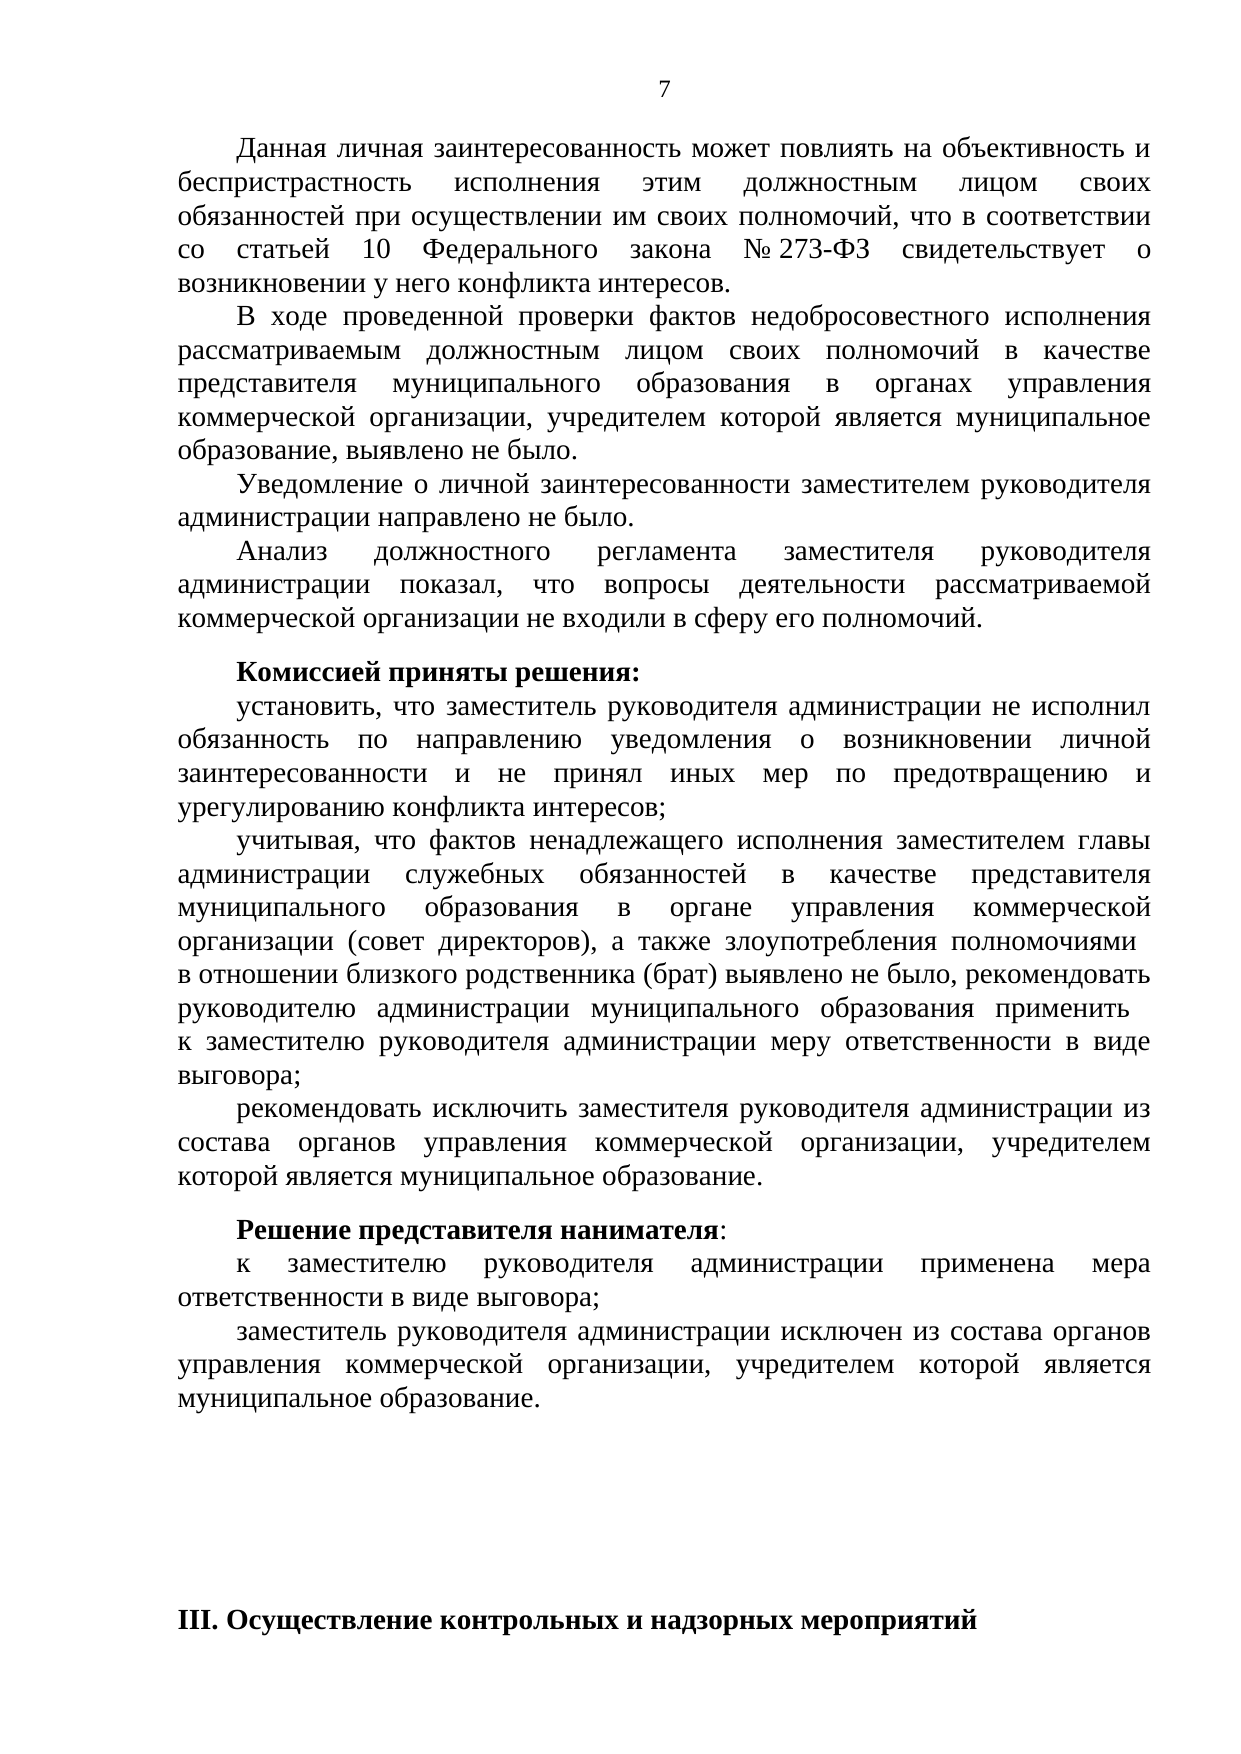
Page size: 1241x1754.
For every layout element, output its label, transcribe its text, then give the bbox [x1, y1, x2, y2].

text заместитель руководителя администрации исключен из состава органов управления коммерческой организации, учредителем которой является муниципальное образование. [177, 1313, 1152, 1413]
text III. Осуществление контрольных и надзорных мероприятий [177, 1602, 1152, 1635]
text рекомендовать исключить заместителя руководителя администрации из состава органов управления коммерческой организации, учредителем которой является муниципальное образование. [177, 1091, 1152, 1191]
text Решение представителя нанимателя: [177, 1212, 1152, 1246]
text Данная личная заинтересованность может повлиять на объективность и беспристрастность исполнения этим должностным лицом своих обязанностей при осуществлении им своих полномочий, что в соответствии со статьей 10 Федерального закона № 273-ФЗ свидетельствует о возникновении у него конфликта интересов. [177, 131, 1152, 298]
text установить, что заместитель руководителя администрации не исполнил обязанность по направлению уведомления о возникновении личной заинтересованности и не принял иных мер по предотвращению и урегулированию конфликта интересов; [177, 688, 1152, 822]
text Анализ должностного регламента заместителя руководителя администрации показал, что вопросы деятельности рассматриваемой коммерческой организации не входили в сферу его полномочий. [177, 533, 1152, 634]
text Уведомление о личной заинтересованности заместителем руководителя администрации направлено не было. [177, 466, 1152, 533]
text к заместителю руководителя администрации применена мера ответственности в виде выговора; [177, 1246, 1152, 1313]
text Комиссией приняты решения: [177, 654, 1152, 688]
text учитывая, что фактов ненадлежащего исполнения заместителем главы администрации служебных обязанностей в качестве представителя муниципального образования в органе управления коммерческой организации (совет директоров), а также злоупотребления полномочиями в отношении близкого родственника (брат) выявлено не было, рекомендовать руководителю администрации муниципального образования применить к заместителю руководителя администрации меру ответственности в виде выговора; [177, 822, 1152, 1091]
text В ходе проведенной проверки фактов недобросовестного исполнения рассматриваемым должностным лицом своих полномочий в качестве представителя муниципального образования в органах управления коммерческой организации, учредителем которой является муниципальное образование, выявлено не было. [177, 298, 1152, 466]
